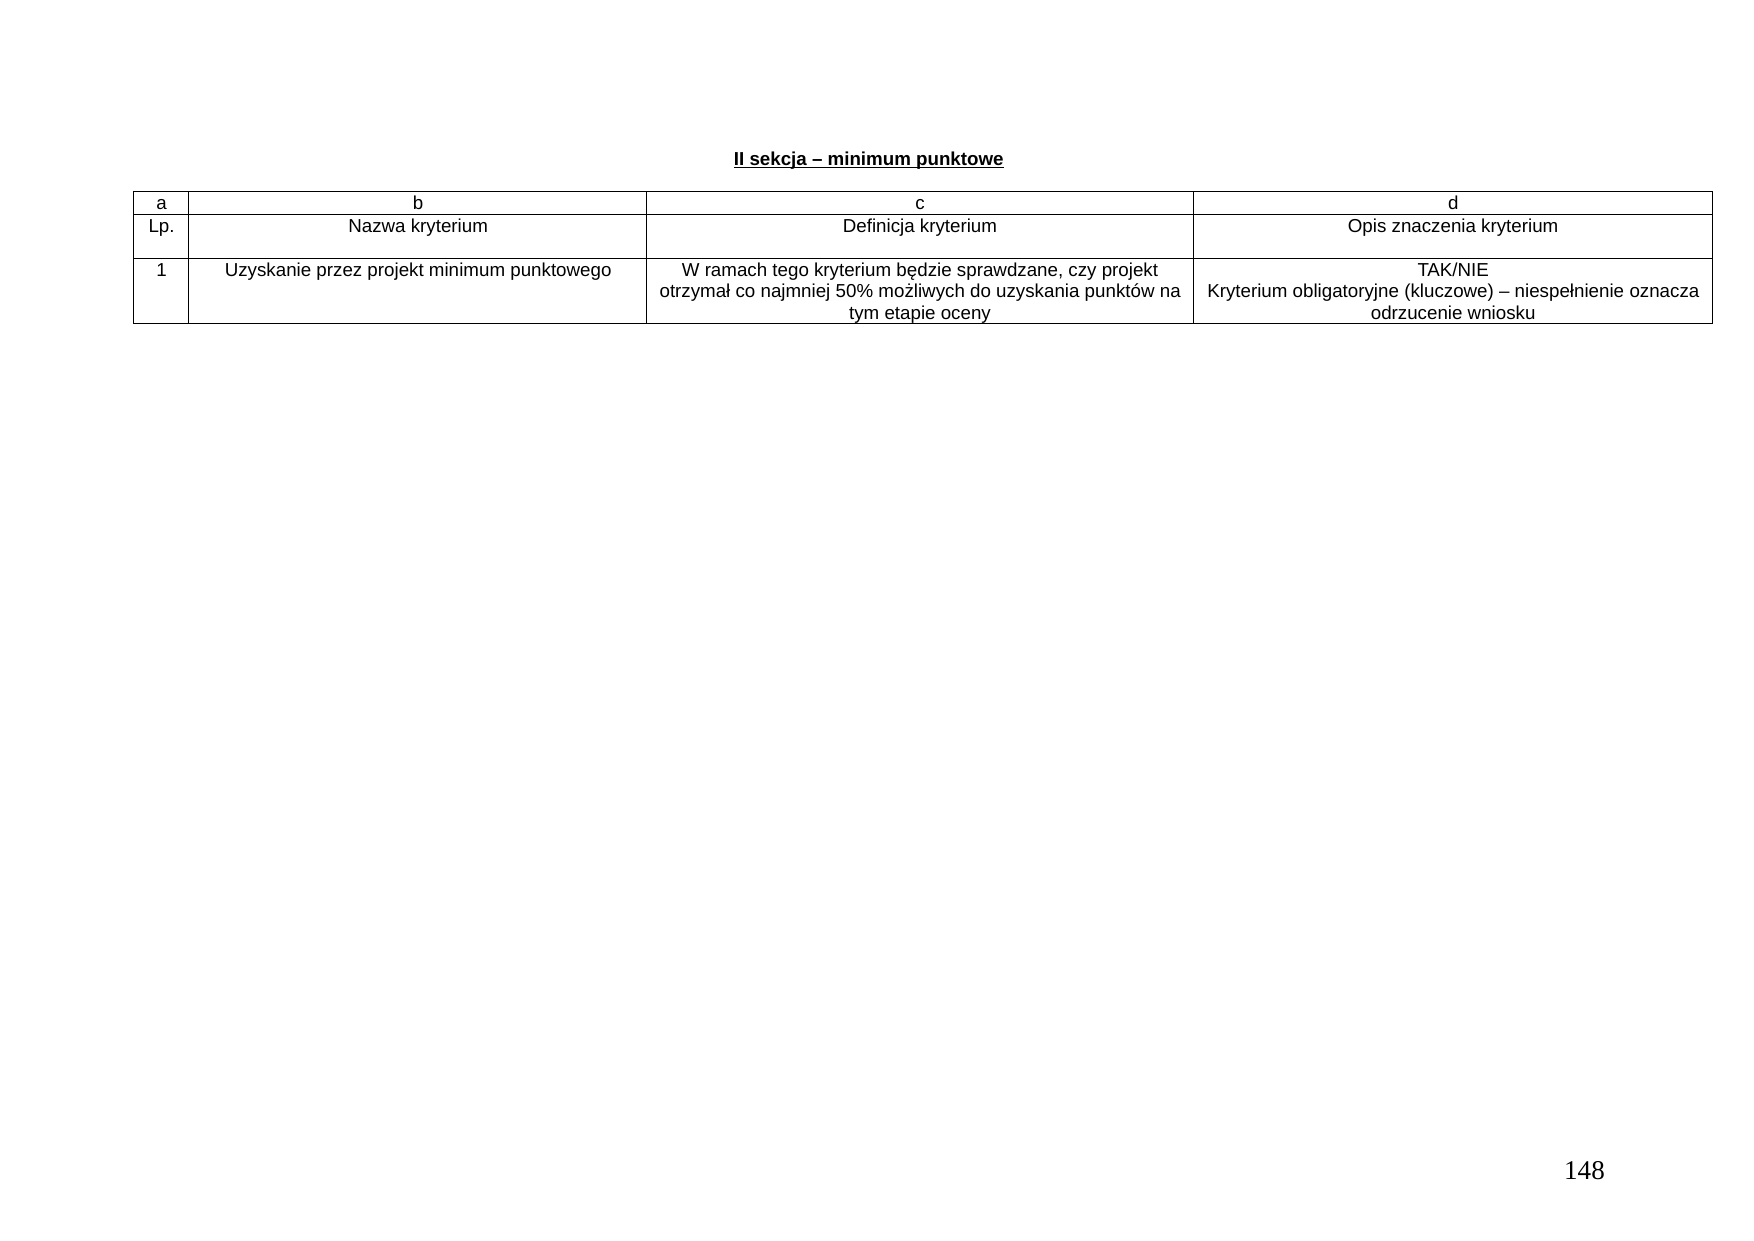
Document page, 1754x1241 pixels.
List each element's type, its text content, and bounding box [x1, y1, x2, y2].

table_cell Nazwa kryterium [189, 215, 646, 258]
table_header c [647, 192, 1193, 213]
table_header d [1194, 192, 1712, 213]
table_header a [134, 192, 188, 213]
table_cell Uzyskanie przez projekt minimum punktowego [189, 259, 646, 323]
table_cell TAK/NIE Kryterium obligatoryjne (kluczowe) – niespełnienie oznacza odrzucenie wniosku [1194, 259, 1712, 323]
table_cell W ramach tego kryterium będzie sprawdzane, czy projekt otrzymał co najmniej 50% możliwych do uzyskania punktów na tym etapie oceny [647, 259, 1193, 323]
table_cell Lp. [134, 215, 188, 258]
table_cell Opis znaczenia kryterium [1194, 215, 1712, 258]
table_header b [189, 192, 646, 213]
text II sekcja – minimum punktowe [133, 148, 1604, 169]
table_cell Definicja kryterium [647, 215, 1193, 258]
table_cell 1 [134, 259, 188, 323]
